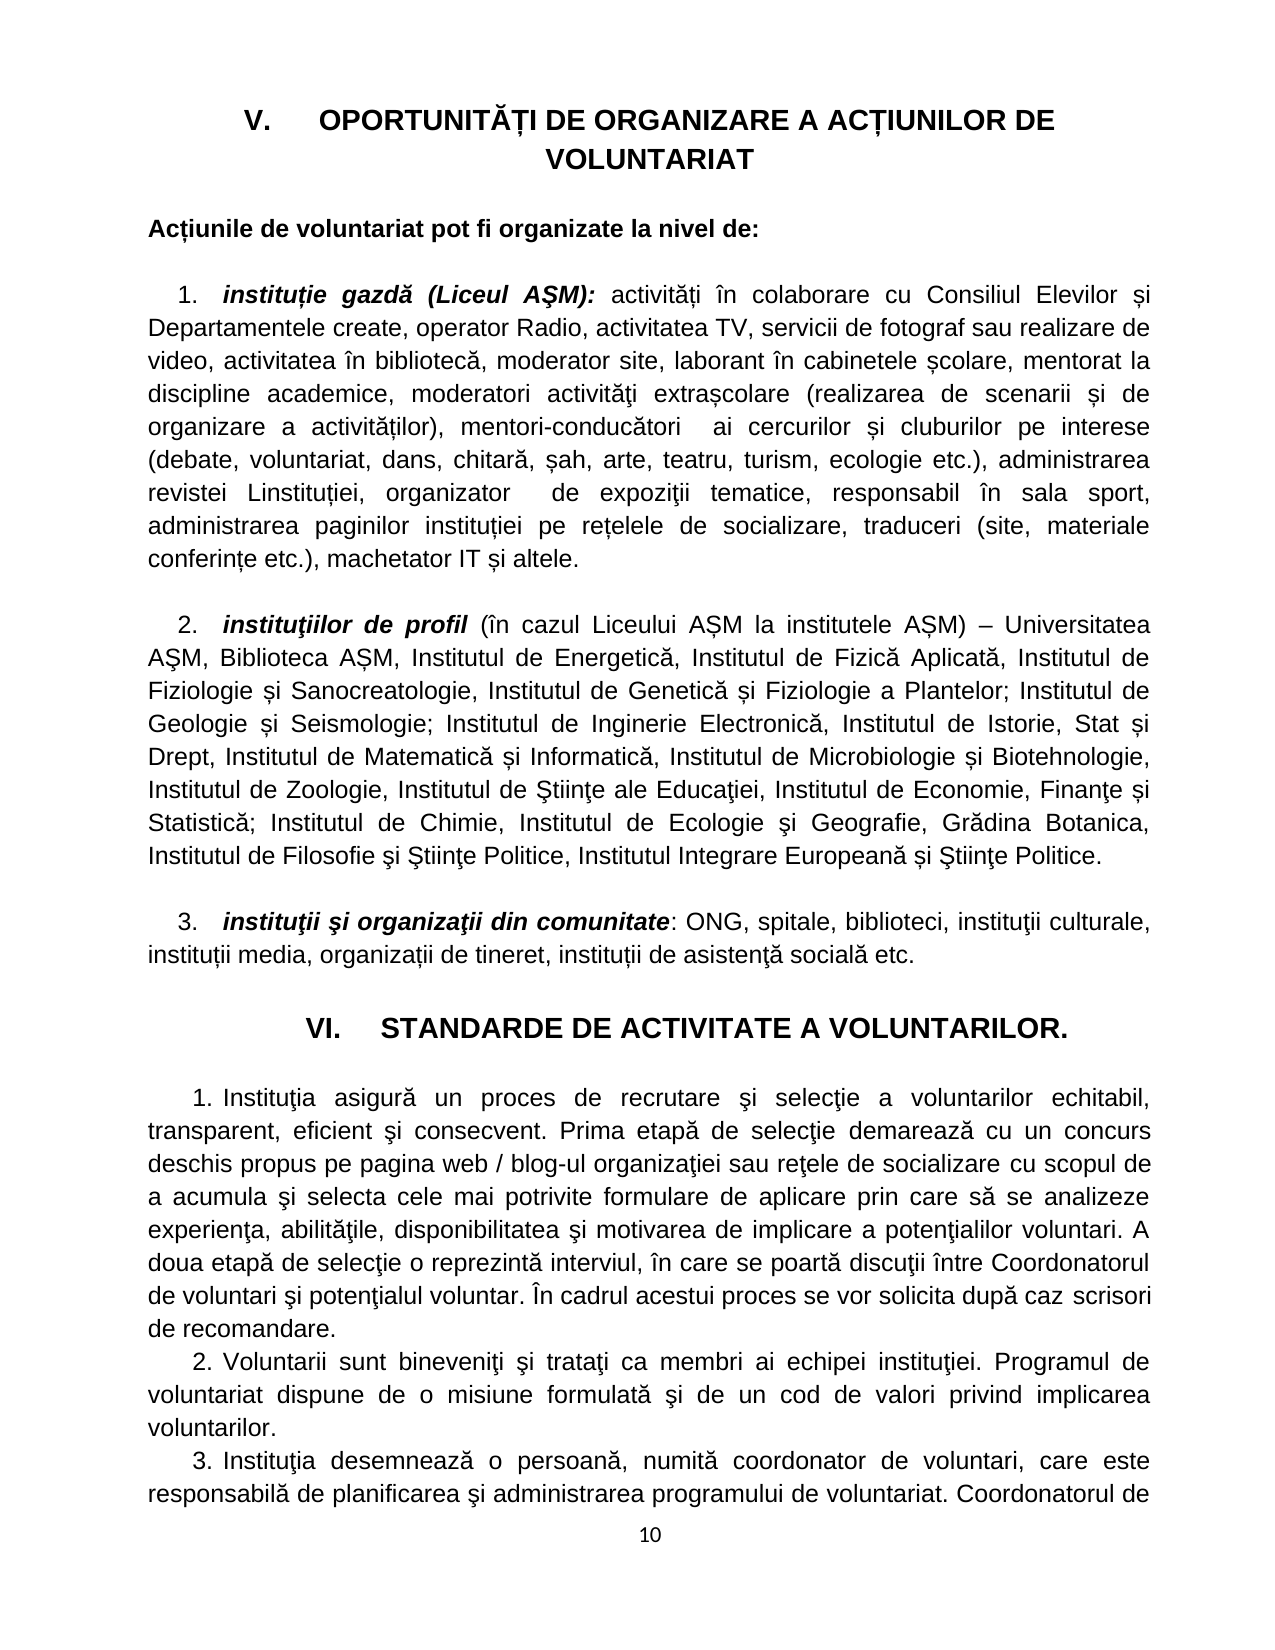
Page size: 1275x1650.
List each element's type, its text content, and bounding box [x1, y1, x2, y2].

list Instituţia asigură un proces de recrutare şi selecţie a voluntarilor echitabil, transparent, eficient şi consecvent. Prima etapă de selecţie demarează cu un concurs deschis propus pe pagina web / blog-ul organizaţiei sau reţele de socializare cu scopul de a acumula şi selecta cele mai potrivite formulare de aplicare prin care să se analizeze experienţa, abilităţile, disponibilitatea şi motivarea de implicare a potenţialilor voluntari. A doua etapă de selecţie o reprezintă interviul, în care se poartă discuţii între Coordonatorul de voluntari şi potenţialul voluntar. În cadrul acestui proces se vor solicita după caz scrisori de recomandare. [148, 1083, 1152, 1343]
list Voluntarii sunt bineveniţi şi trataţi ca membri ai echipei instituţiei. Programul de voluntariat dispune de o misiune formulată şi de un cod de valori privind implicarea voluntarilor. [148, 1347, 1152, 1442]
text Acțiunile de voluntariat pot fi organizate la nivel de: [148, 213, 1152, 242]
list STANDARDE DE ACTIVITATE A VOLUNTARILOR. [223, 1012, 1152, 1045]
text 3. instituţii şi organizaţii din comunitate: ONG, spitale, biblioteci, instituţii culturale, instituții media, organizații de tineret, instituții de asistenţă socială etc. [148, 907, 1152, 969]
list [148, 1446, 1152, 1508]
list instituție gazdă (Liceul AŞM): activități în colaborare cu Consiliul Elevilor și Departamentele create, operator Radio, activitatea TV, servicii de fotograf sau realizare de video, activitatea în bibliotecă, moderator site, laborant în cabinetele școlare, mentorat la discipline academice, moderatori activităţi extrașcolare (realizarea de scenarii și de organizare a activităților), mentori-conducători ai cercurilor și cluburilor pe interese (debate, voluntariat, dans, chitară, șah, arte, teatru, turism, ecologie etc.), administrarea revistei Linstituției, organizator de expoziţii tematice, responsabil în sala sport, administrarea paginilor instituției pe rețelele de socializare, traduceri (site, materiale conferințe etc.), machetator IT și altele. [148, 279, 1152, 572]
list OPORTUNITĂȚI DE ORGANIZARE A ACȚIUNILOR DE VOLUNTARIAT [148, 103, 1152, 176]
list instituţiilor de profil (în cazul Liceului AȘM la institutele AȘM) – Universitatea AŞM, Biblioteca AȘM, Institutul de Energetică, Institutul de Fizică Aplicată, Institutul de Fiziologie și Sanocreatologie, Institutul de Genetică și Fiziologie a Plantelor; Institutul de Geologie și Seismologie; Institutul de Inginerie Electronică, Institutul de Istorie, Stat și Drept, Institutul de Matematică și Informatică, Institutul de Microbiologie și Biotehnologie, Institutul de Zoologie, Institutul de Ştiinţe ale Educaţiei, Institutul de Economie, Finanţe și Statistică; Institutul de Chimie, Institutul de Ecologie şi Geografie, Grădina Botanica, Institutul de Filosofie şi Ştiinţe Politice, Institutul Integrare Europeană și Ştiinţe Politice. [148, 610, 1152, 870]
